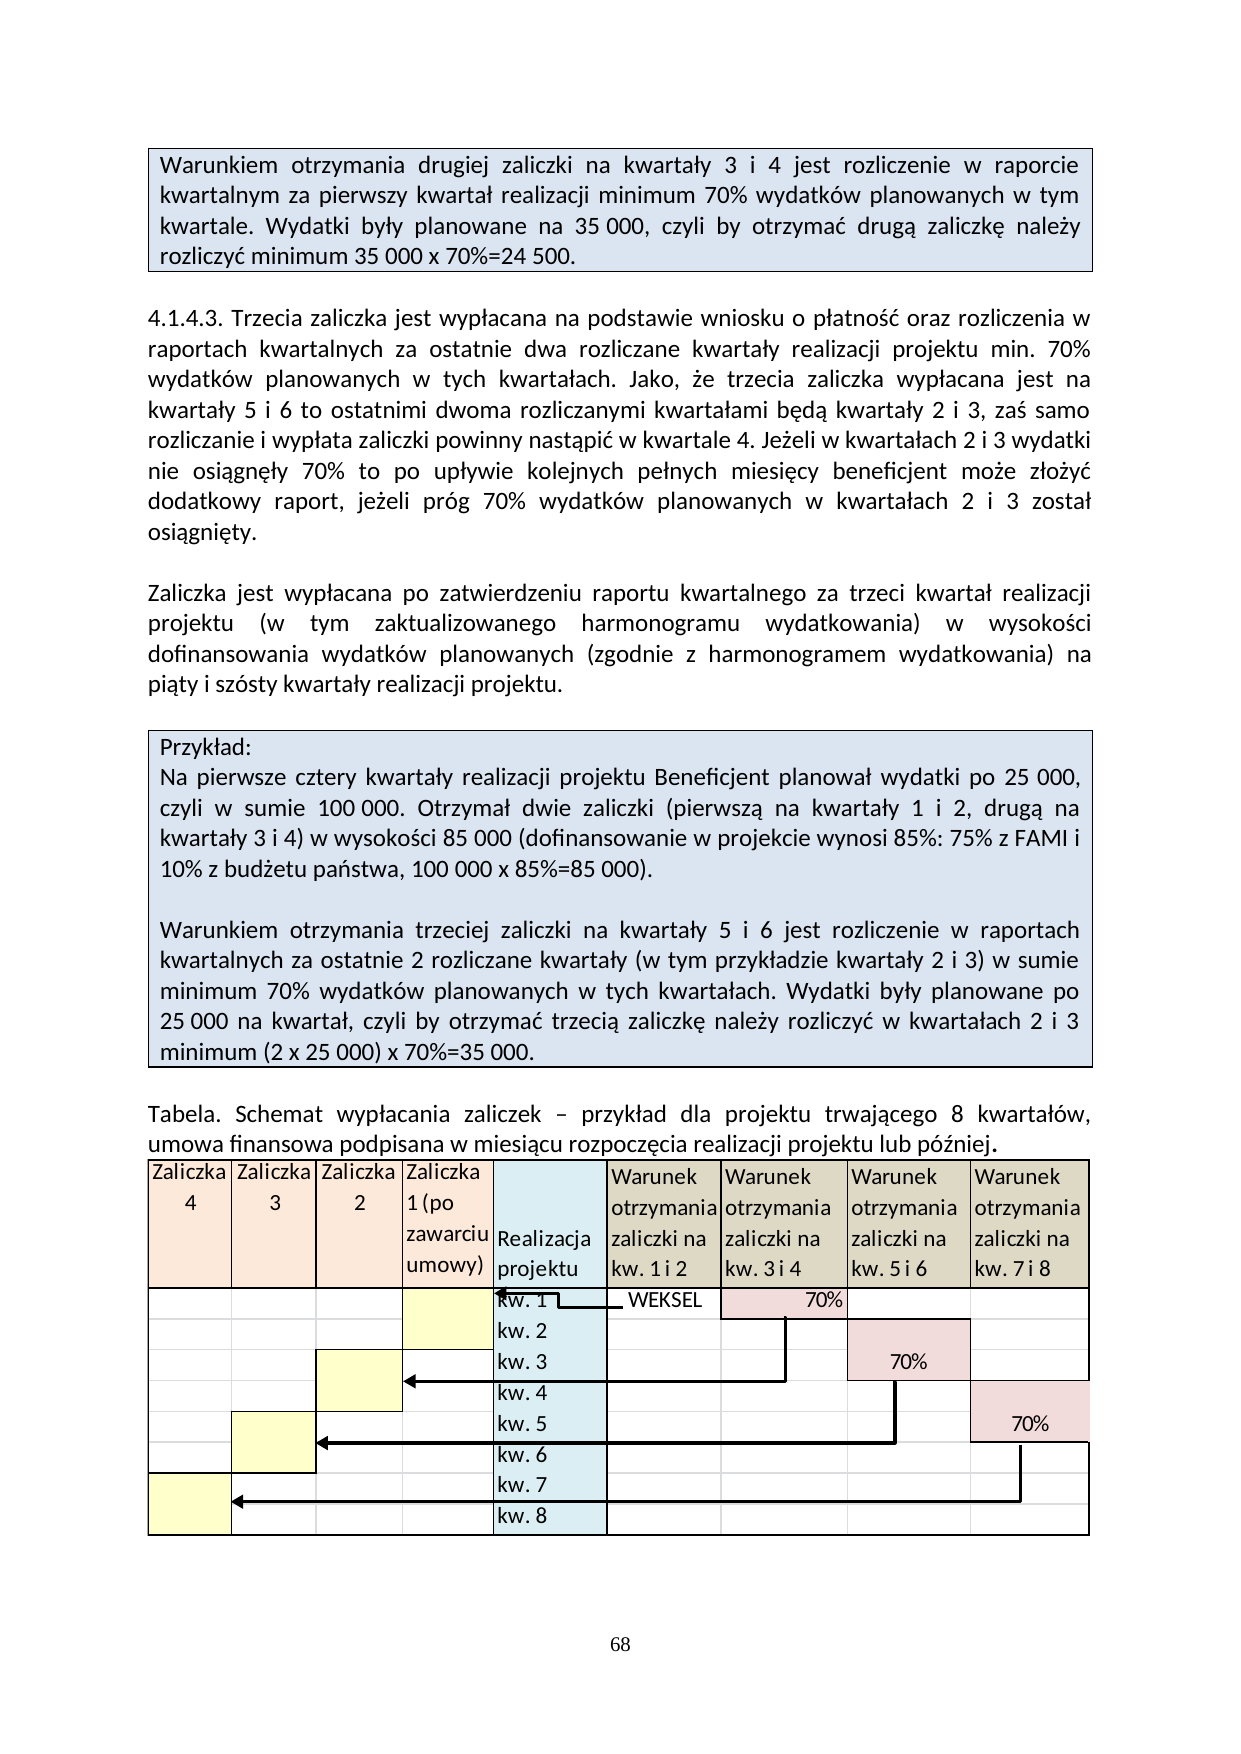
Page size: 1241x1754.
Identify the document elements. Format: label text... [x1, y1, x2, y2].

text 4.1.4.3. Trzecia zaliczka jest wypłacana na podstawie wniosku o płatność oraz rozliczenia w raportach kwartalnych za ostatnie dwa rozliczane kwartały realizacji projektu min. 70% wydatków planowanych w tych kwartałach. Jako, że trzecia zaliczka wypłacana jest na kwartały 5 i 6 to ostatnimi dwoma rozliczanymi kwartałami będą kwartały 2 i 3, zaś samo rozliczanie i wypłata zaliczki powinny nastąpić w kwartale 4. Jeżeli w kwartałach 2 i 3 wydatki nie osiągnęły 70% to po upływie kolejnych pełnych miesięcy beneficjent może złożyć dodatkowy raport, jeżeli próg 70% wydatków planowanych w kwartałach 2 i 3 został osiągnięty. [148, 302, 1093, 547]
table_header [149, 149, 1092, 271]
table_header Przykład: Na pierwsze cztery kwartały realizacji projektu Beneficjent planował wydatki po 25 000, czyli w sumie 100 000. Otrzymał dwie zaliczki (pierwszą na kwartały 1 i 2, drugą na kwartały 3 i 4) w wysokości 85 000 (dofinansowanie w projekcie wynosi 85%: 75% z FAMI i 10% z budżetu państwa, 100 000 x 85%=85 000). Warunkiem otrzymania trzeciej zaliczki na kwartały 5 i 6 jest rozliczenie w raportach kwartalnych za ostatnie 2 rozliczane kwartały (w tym przykładzie kwartały 2 i 3) w sumie minimum 70% wydatków planowanych w tych kwartałach. Wydatki były planowane po 25 000 na kwartał, czyli by otrzymać trzecią zaliczkę należy rozliczyć w kwartałach 2 i 3 minimum (2 x 25 000) x 70%=35 000. [149, 731, 1092, 1066]
text Zaliczka jest wypłacana po zatwierdzeniu raportu kwartalnego za trzeci kwartał realizacji projektu (w tym zaktualizowanego harmonogramu wydatkowania) w wysokości dofinansowania wydatków planowanych (zgodnie z harmonogramem wydatkowania) na piąty i szósty kwartały realizacji projektu. [148, 577, 1093, 699]
text Tabela. Schemat wypłacania zaliczek – przykład dla projektu trwającego 8 kwartałów, umowa finansowa podpisana w miesiącu rozpoczęcia realizacji projektu lub później. [148, 1098, 1093, 1159]
